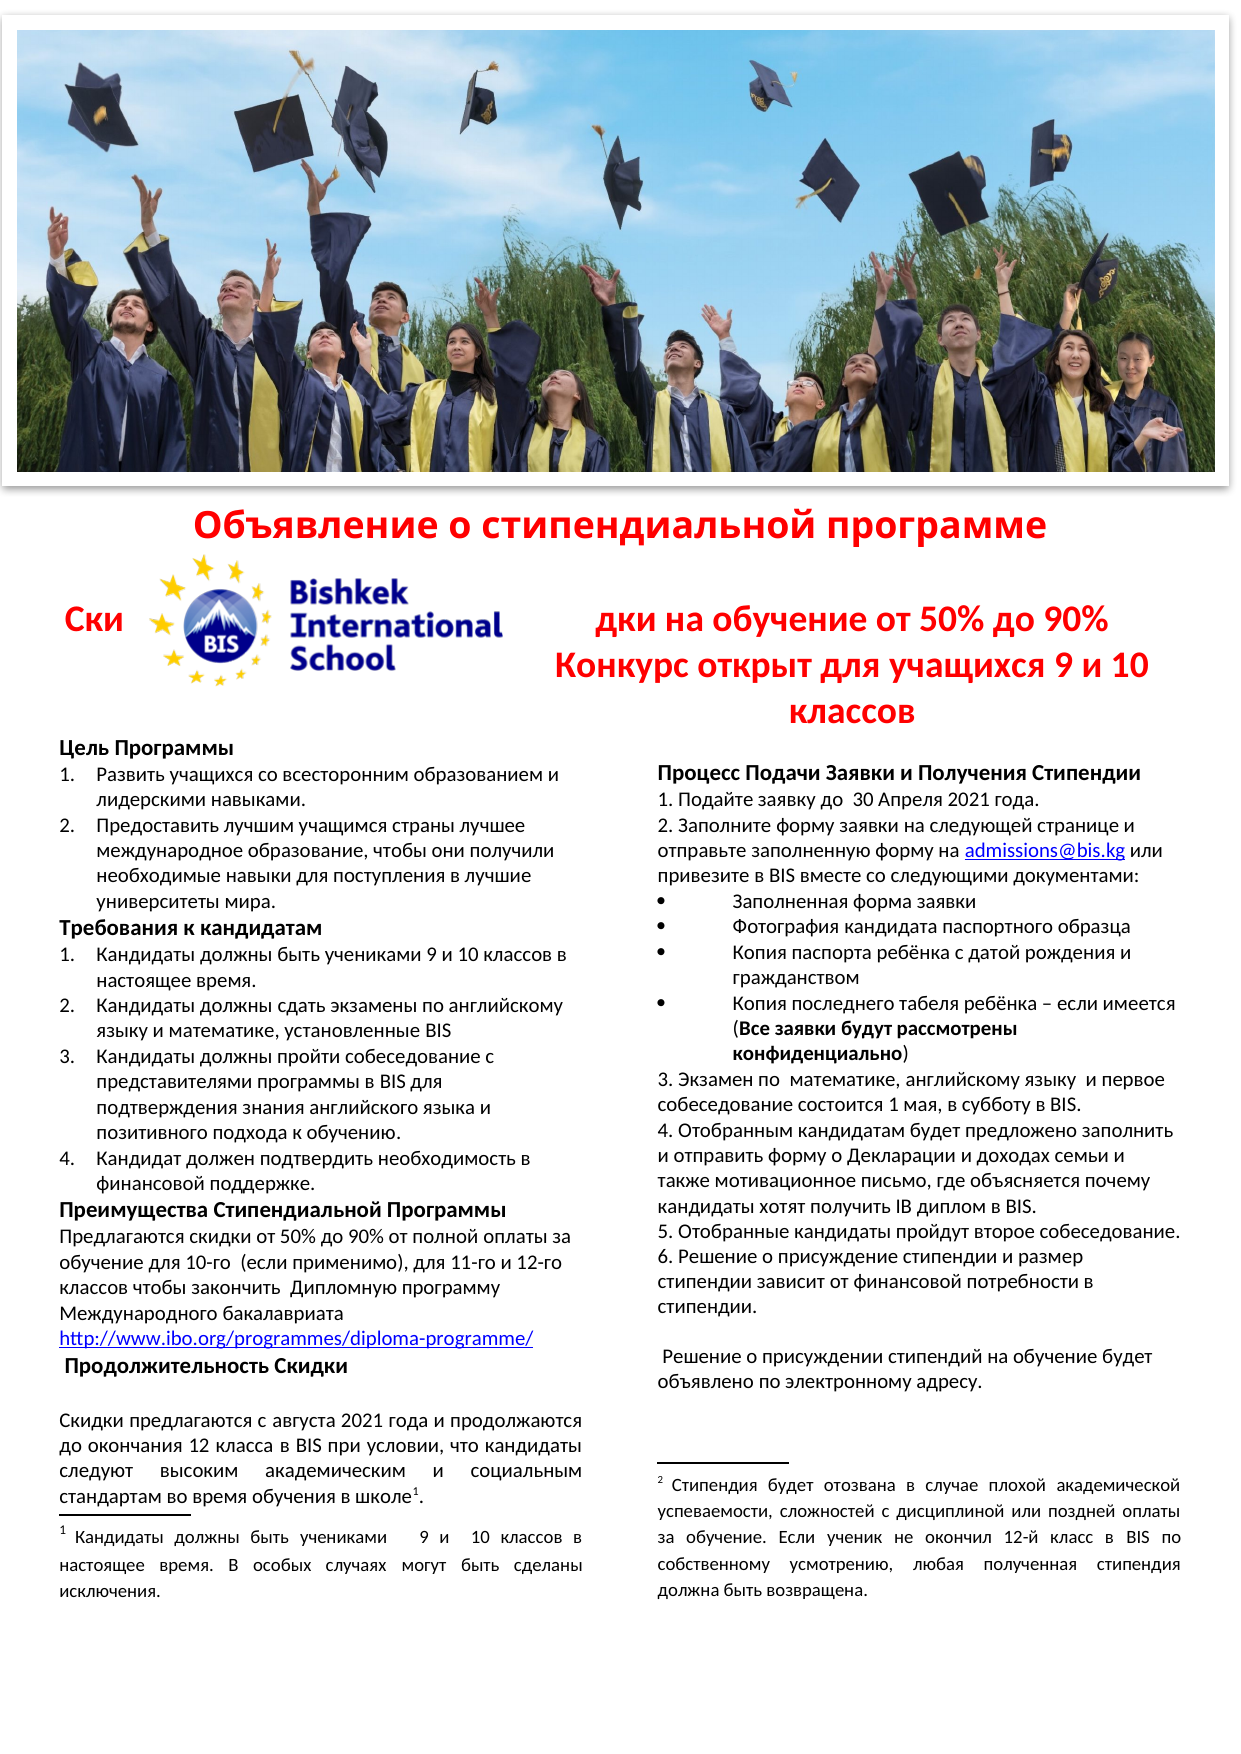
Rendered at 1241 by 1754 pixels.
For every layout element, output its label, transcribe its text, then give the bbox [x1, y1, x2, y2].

list Кандидаты должны сдать экзамены по английскому языку и математике, установленные BIS [59, 992, 582, 1043]
text 2. Заполните форму заявки на следующей странице и отправьте заполненную форму на admissions@bis.kg или привезите в BIS вместе со следующими документами: [657, 812, 1181, 888]
list Кандидаты должны быть учениками 9 и 10 классов в настоящее время. [59, 941, 582, 992]
list Развить учащихся со всесторонним образованием и лидерскими навыками. [59, 761, 582, 812]
subtitle Объявление о стипендиальной программе [59, 498, 1181, 549]
text 1. Подайте заявку до 30 Апреля 2021 года. [657, 786, 1181, 812]
text Предлагаются скидки от 50% до 90% от полной оплаты за обучение для 10-го (если применимо), для 11-го и 12-го классов чтобы закончить Дипломную программу Международного бакалавриата http://www.ibo.org/programmes/diploma-programme/ [59, 1224, 582, 1351]
list Копия паспорта ребёнка с датой рождения и гражданством [657, 939, 1181, 990]
list Копия последнего табеля ребёнка – если имеется (Все заявки будут рассмотрены конфиденциально) [657, 990, 1181, 1066]
text Преимущества Стипендиальной Программы [59, 1196, 582, 1224]
text Решение о присуждении стипендий на обучение будет объявлено по электронному адресу. [983, 1344, 1181, 1394]
picture [17, 30, 1215, 472]
list Кандидаты должны пройти собеседование с представителями программы в BIS для подтверждения знания английского языка и позитивного подхода к обучению. [59, 1043, 582, 1145]
text Продолжительность Скидки [59, 1351, 582, 1379]
text Скидки предлагаются с августа 2021 года и продолжаются до окончания 12 класса в BIS при условии, что кандидаты следуют высоким академическим и социальным стандартам во время обучения в школе. [59, 1407, 582, 1508]
list Кандидат должен подтвердить необходимость в финансовой поддержке. [59, 1145, 582, 1196]
picture [148, 551, 505, 697]
text 3. Экзамен по математике, английскому языку и первое собеседование состоится 1 мая, в субботу в BIS. [657, 1066, 1181, 1117]
list Фотография кандидата паспортного образца [657, 913, 1181, 939]
list Заполненная форма заявки [657, 888, 1181, 913]
text 5. Отобранные кандидаты пройдут второе собеседование. [657, 1218, 1181, 1244]
text Цель Программы [59, 733, 582, 761]
text 6. Решение о присуждение стипендии и размер стипендии зависит от финансовой потребности в стипендии. [657, 1244, 1181, 1319]
text Конкурс открыт для учащихся 9 и 10 классов [59, 641, 1181, 733]
text Требования к кандидатам [59, 913, 582, 941]
text 4. Отобранным кандидатам будет предложено заполнить и отправить форму о Декларации и доходах семьи и также мотивационное письмо, где объясняется почему кандидаты хотят получить IB диплом в BIS. [657, 1117, 1181, 1218]
text Процесс Подачи Заявки и Получения Стипендии [657, 758, 1181, 786]
list Предоставить лучшим учащимся страны лучшее международное образование, чтобы они получили необходимые навыки для поступления в лучшие университеты мира. [59, 812, 582, 913]
